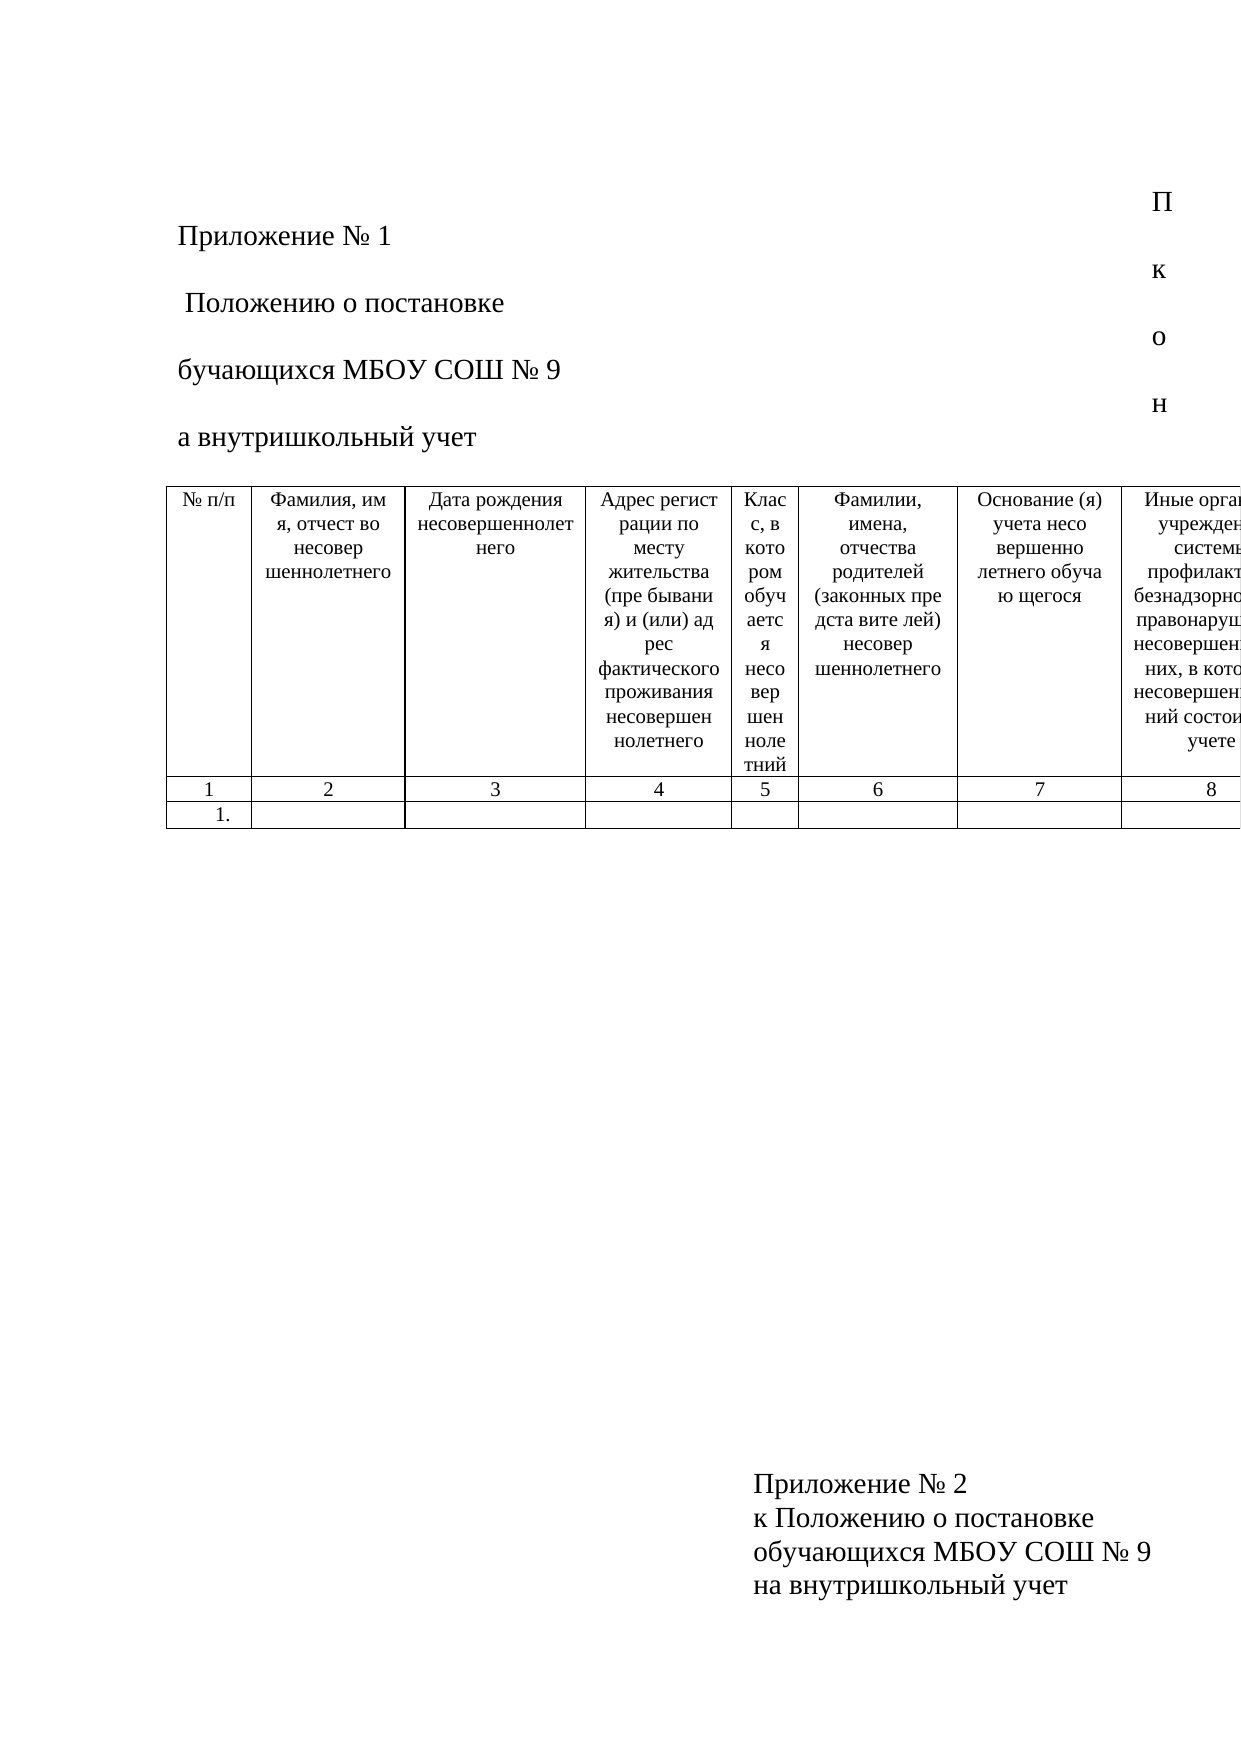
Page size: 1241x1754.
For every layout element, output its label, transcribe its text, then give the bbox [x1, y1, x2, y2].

table_cell [167, 802, 251, 828]
table_cell 5 [732, 777, 798, 801]
text ППриложение № 1 [177, 184, 1152, 251]
text обучающихся МБОУ СОШ № 9 [177, 318, 1152, 385]
table_header Фамилии, имена, отчества родителей (законных пре дста вите лей) несовер шеннолетнего [799, 487, 957, 776]
text обучающихся МБОУ СОШ № 9 [177, 1534, 1152, 1567]
table_cell [958, 802, 1121, 828]
table_cell [406, 802, 585, 828]
table_cell [1122, 802, 1240, 828]
table_cell [252, 802, 404, 828]
table_cell 8 [1122, 777, 1240, 801]
table_cell 2 [252, 777, 404, 801]
text на внутришкольный учет [177, 1567, 1152, 1601]
table_header Адрес регист рации по месту жительства (пре бывани я) и (или) ад рес фактического проживания несовершен нолетнего [586, 487, 731, 776]
table_cell [732, 802, 798, 828]
table_header Класс, в котором обучается несовершеннолетний [732, 487, 798, 776]
table_header Иные органы и учреждения системы профилактики безнадзорности и правонарушений несовершеннолетних, в которых несовершеннолетний состоит на учете [1122, 487, 1240, 776]
table_cell 4 [586, 777, 731, 801]
table_cell [799, 802, 957, 828]
table_cell 6 [799, 777, 957, 801]
table_header Дата рождения несовершеннолетнего [406, 487, 585, 776]
table_cell 3 [406, 777, 585, 801]
table_cell 7 [958, 777, 1121, 801]
text Приложение № 2 [177, 1467, 1152, 1500]
table_cell [586, 802, 731, 828]
table_cell 1 [167, 777, 251, 801]
text на внутришкольный учет [177, 385, 1152, 452]
table_header Фамилия, им я, отчест во несовер шеннолетнего [252, 487, 404, 776]
text к Положению о постановке [177, 251, 1152, 318]
table_header № п/п [167, 487, 251, 776]
text к Положению о постановке [177, 1500, 1152, 1534]
table_header Основание (я) учета несо вершенно летнего обуча ю щегося [958, 487, 1121, 776]
